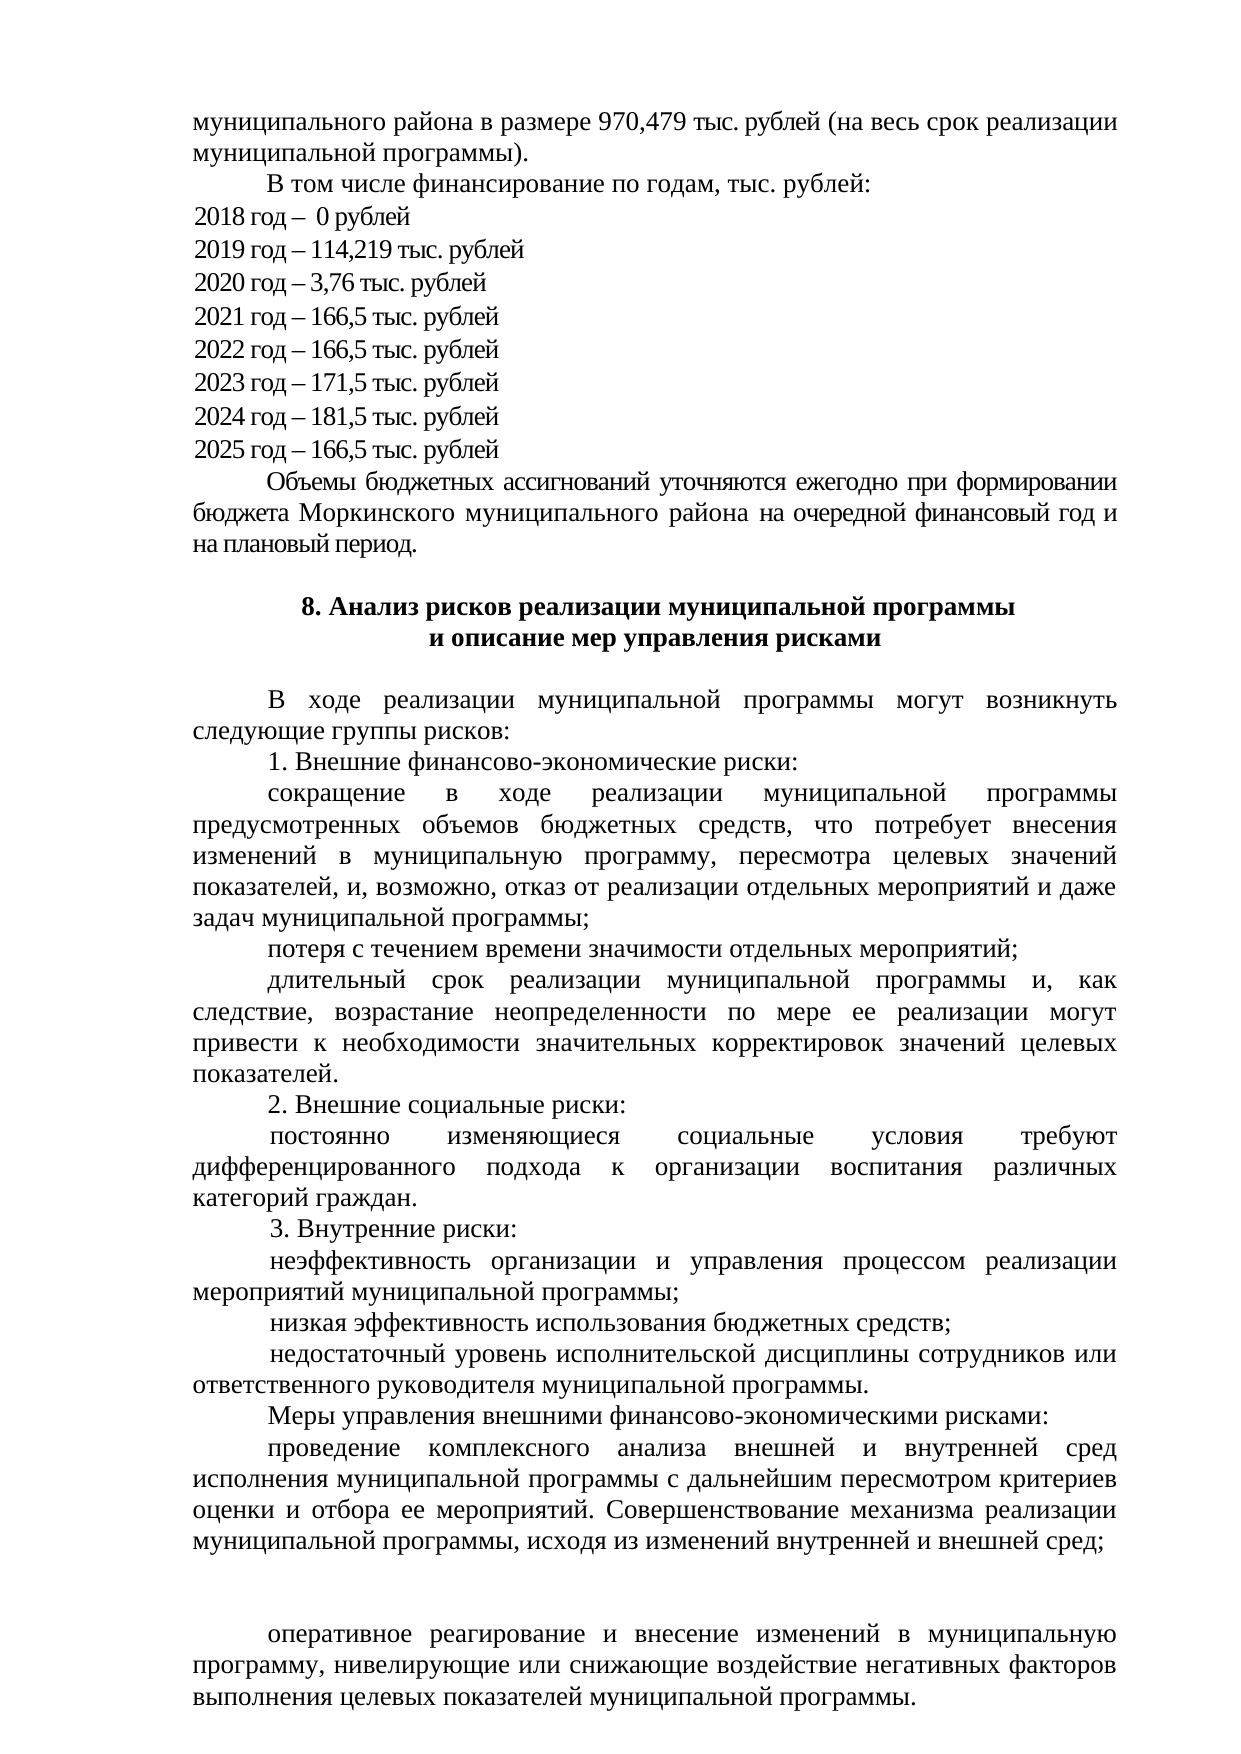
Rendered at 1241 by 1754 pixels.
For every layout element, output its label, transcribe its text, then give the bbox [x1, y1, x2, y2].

text и описание мер управления рисками [192, 621, 1118, 652]
text оперативное реагирование и внесение изменений в муниципальную программу, нивелирующие или снижающие воздействие негативных факторов выполнения целевых показателей муниципальной программы. [192, 1617, 1118, 1711]
text потеря с течением времени значимости отдельных мероприятий; [192, 932, 1118, 963]
text В ходе реализации муниципальной программы могут возникнуть следующие группы рисков: [192, 683, 1118, 745]
text 2024 год – 181,5 тыс. рублей [194, 398, 1118, 432]
text 2022 год – 166,5 тыс. рублей [194, 332, 1118, 365]
text 2019 год – 114,219 тыс. рублей [194, 232, 1118, 265]
text В том числе финансирование по годам, тыс. рублей: [192, 167, 1118, 198]
text сокращение в ходе реализации муниципальной программы предусмотренных объемов бюджетных средств, что потребует внесения изменений в муниципальную программу, пересмотра целевых значений показателей, и, возможно, отказ от реализации отдельных мероприятий и даже задач муниципальной программы; [192, 777, 1118, 932]
text длительный срок реализации муниципальной программы и, как следствие, возрастание неопределенности по мере ее реализации могут привести к необходимости значительных корректировок значений целевых показателей. [192, 963, 1118, 1088]
text Объемы бюджетных ассигнований уточняются ежегодно при формировании бюджета Моркинского муниципального района на очередной финансовый год и на плановый период. [192, 465, 1118, 558]
text проведение комплексного анализа внешней и внутренней сред исполнения муниципальной программы с дальнейшим пересмотром критериев оценки и отбора ее мероприятий. Совершенствование механизма реализации муниципальной программы, исходя из изменений внутренней и внешней сред; [192, 1431, 1118, 1555]
text 2023 год – 171,5 тыс. рублей [194, 365, 1118, 398]
text 8. Анализ рисков реализации муниципальной программы [192, 590, 1118, 621]
text 2020 год – 3,76 тыс. рублей [194, 265, 1118, 298]
text 2018 год – 0 рублей [194, 198, 1118, 232]
text неэффективность организации и управления процессом реализации мероприятий муниципальной программы; [192, 1244, 1118, 1306]
text постоянно изменяющиеся социальные условия требуют дифференцированного подхода к организации воспитания различных категорий граждан. [192, 1119, 1118, 1213]
text низкая эффективность использования бюджетных средств; [192, 1306, 1118, 1337]
text недостаточный уровень исполнительской дисциплины сотрудников или ответственного руководителя муниципальной программы. [192, 1337, 1118, 1399]
text 2021 год – 166,5 тыс. рублей [194, 298, 1118, 332]
text 3. Внутренние риски: [192, 1213, 1118, 1244]
text 2025 год – 166,5 тыс. рублей [194, 432, 1118, 465]
text 1. Внешние финансово-экономические риски: [192, 745, 1118, 777]
text Меры управления внешними финансово-экономическими рисками: [192, 1399, 1118, 1431]
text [192, 105, 1118, 167]
text 2. Внешние социальные риски: [192, 1088, 1118, 1119]
